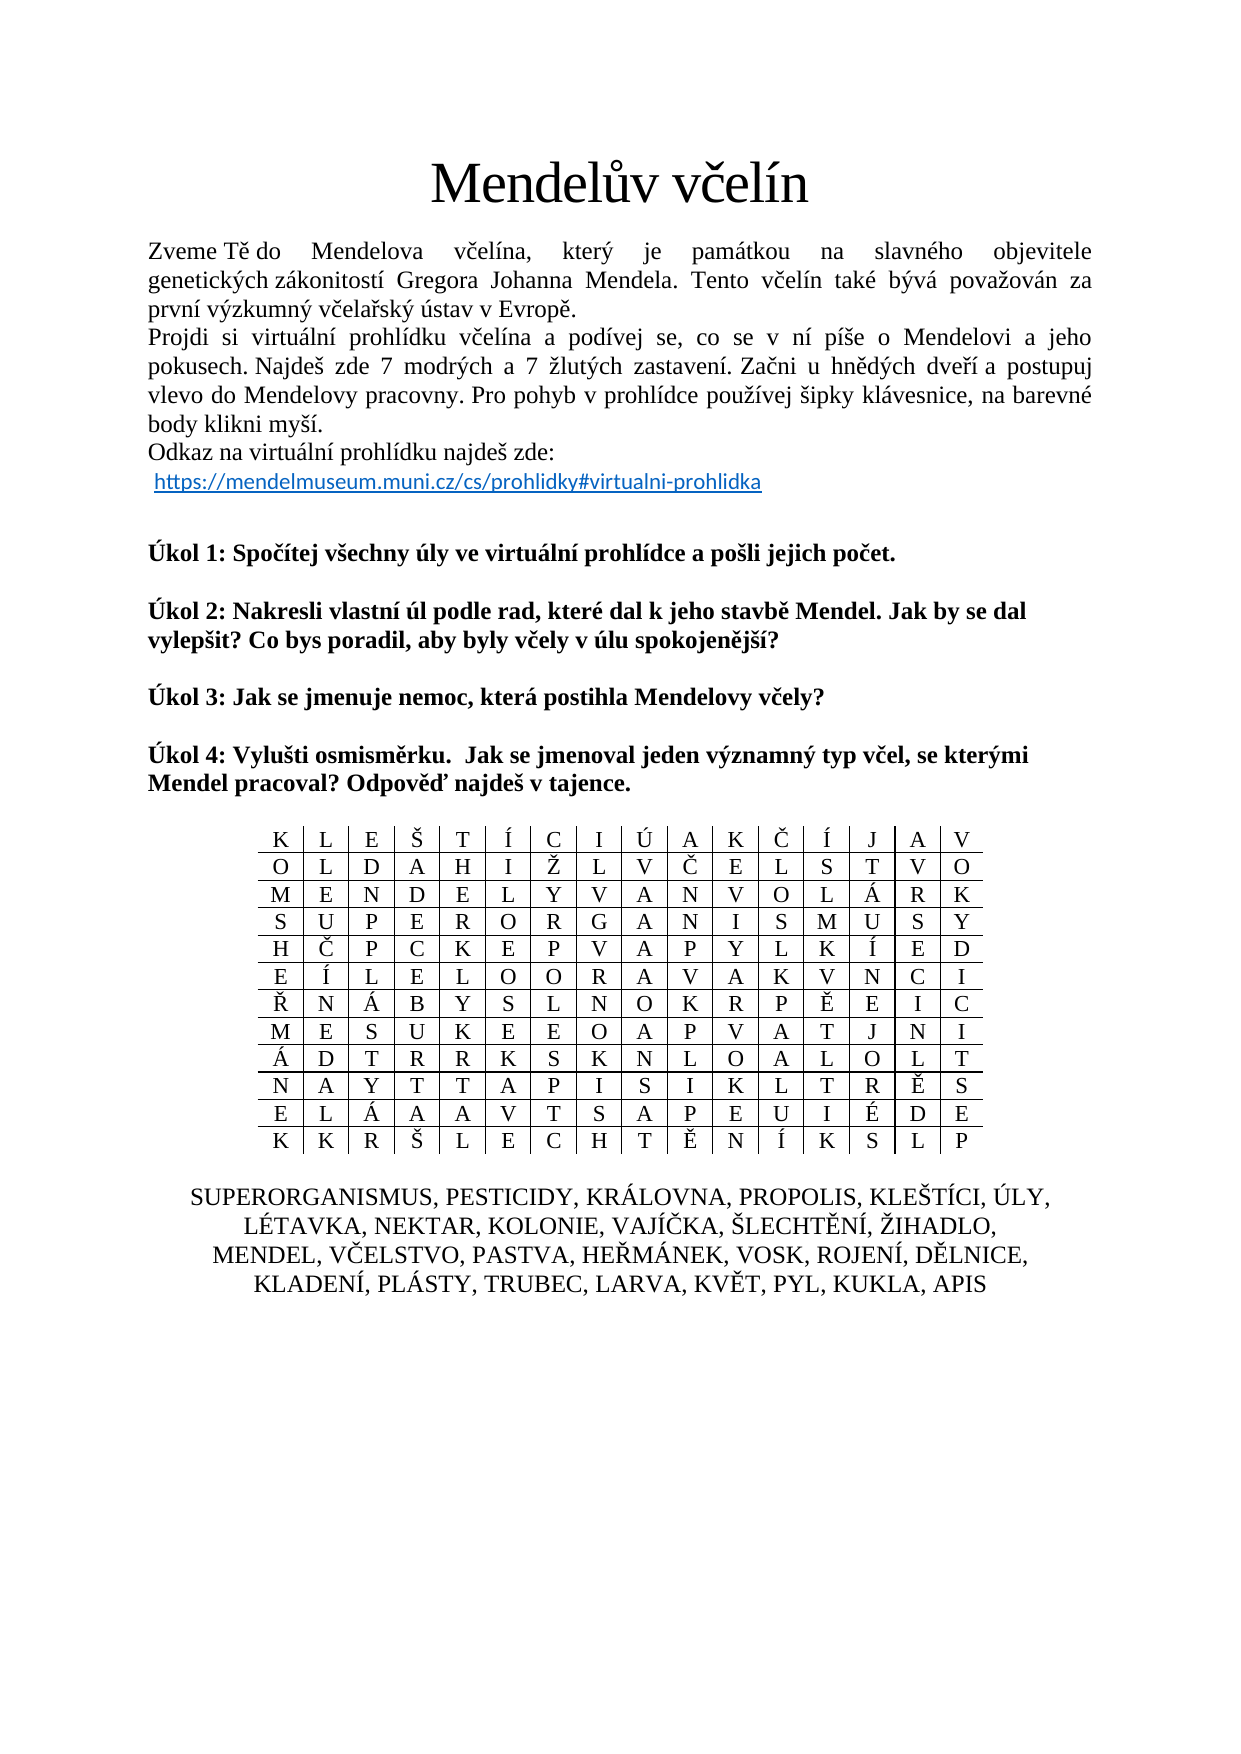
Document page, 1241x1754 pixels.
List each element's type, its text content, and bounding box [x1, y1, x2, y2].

table_cell V [577, 881, 621, 907]
table_cell Ě [804, 990, 849, 1017]
table_cell K [804, 1127, 849, 1154]
table_cell Í [759, 1127, 803, 1154]
table_cell L [304, 853, 348, 880]
table_cell V [486, 1100, 530, 1126]
table_cell E [486, 936, 530, 962]
table_cell B [395, 990, 439, 1017]
table_cell O [941, 853, 982, 880]
text MENDEL, VČELSTVO, PASTVA, HEŘMÁNEK, VOSK, ROJENÍ, DĚLNICE, [148, 1240, 1093, 1269]
table_cell S [258, 908, 303, 934]
table_cell L [759, 853, 803, 880]
table_cell D [349, 853, 394, 880]
table_cell V [622, 853, 667, 880]
table_cell Á [349, 990, 394, 1017]
table_cell R [349, 1127, 394, 1154]
table_cell K [258, 1127, 303, 1154]
table_cell I [713, 908, 758, 934]
table_cell S [577, 1100, 621, 1126]
table_cell A [759, 1045, 803, 1071]
table_cell E [941, 1100, 982, 1126]
table_cell Y [531, 881, 576, 907]
table_cell N [258, 1073, 303, 1099]
table_cell G [577, 908, 621, 934]
table_cell U [759, 1100, 803, 1126]
table_cell A [759, 1018, 803, 1044]
table_cell L [804, 881, 849, 907]
table_cell T [941, 1045, 982, 1071]
table_cell S [486, 990, 530, 1017]
table_cell E [258, 1100, 303, 1126]
table_cell R [531, 908, 576, 934]
text Úkol 1: Spočítej všechny úly ve virtuální prohlídce a pošli jejich počet. [148, 538, 1093, 567]
table_cell K [304, 1127, 348, 1154]
table_cell P [668, 1100, 712, 1126]
table_cell K [759, 963, 803, 989]
table_cell Č [668, 853, 712, 880]
table_cell Ě [896, 1073, 940, 1099]
table_header A [668, 826, 712, 852]
table_cell A [622, 936, 667, 962]
table_cell Ž [531, 853, 576, 880]
table_cell P [668, 936, 712, 962]
table_cell I [941, 1018, 982, 1044]
table_cell E [304, 881, 348, 907]
text https://mendelmuseum.muni.cz/cs/prohlidky#virtualni-prohlidka [148, 466, 1093, 495]
title Mendelův včelín [148, 148, 1093, 215]
table_cell I [668, 1073, 712, 1099]
table_cell M [258, 1018, 303, 1044]
table_cell Y [349, 1073, 394, 1099]
table_cell E [304, 1018, 348, 1044]
table_cell H [577, 1127, 621, 1154]
table_cell E [440, 881, 485, 907]
table_cell N [668, 908, 712, 934]
table_cell T [531, 1100, 576, 1126]
table_cell P [349, 936, 394, 962]
table_cell A [622, 881, 667, 907]
text Odkaz na virtuální prohlídku najdeš zde: [148, 437, 1093, 466]
table_cell I [486, 853, 530, 880]
table_cell P [759, 990, 803, 1017]
table_cell K [941, 881, 982, 907]
table_cell D [896, 1100, 940, 1126]
table_cell L [759, 1073, 803, 1099]
table_header T [440, 826, 485, 852]
table_cell I [941, 963, 982, 989]
table_cell M [804, 908, 849, 934]
table_cell P [531, 936, 576, 962]
table_cell S [531, 1045, 576, 1071]
table_cell S [759, 908, 803, 934]
table_cell A [486, 1073, 530, 1099]
table_cell Y [713, 936, 758, 962]
table_cell K [577, 1045, 621, 1071]
table_header Ú [622, 826, 667, 852]
table_cell E [850, 990, 894, 1017]
table_cell K [440, 936, 485, 962]
table_cell N [622, 1045, 667, 1071]
table_cell V [713, 881, 758, 907]
table_cell Í [850, 936, 894, 962]
text Úkol 2: Nakresli vlastní úl podle rad, které dal k jeho stavbě Mendel. Jak by se dal vylepšit? Co bys poradil, aby byly včely v úlu spokojenější? [148, 596, 1093, 653]
table_header Š [395, 826, 439, 852]
table_cell É [850, 1100, 894, 1126]
table_header L [304, 826, 348, 852]
table_cell Y [941, 908, 982, 934]
table_cell Á [349, 1100, 394, 1126]
text Zveme Tě do Mendelova včelína, který je památkou na slavného objevitele genetických zákonitostí Gregora Johanna Mendela. Tento včelín také bývá považován za první výzkumný včelařský ústav v Evropě. [148, 236, 1093, 322]
table_cell D [395, 881, 439, 907]
table_header K [258, 826, 303, 852]
table_cell O [850, 1045, 894, 1071]
table_cell E [486, 1127, 530, 1154]
table_cell O [486, 908, 530, 934]
table_cell L [668, 1045, 712, 1071]
table_cell U [395, 1018, 439, 1044]
table_cell L [304, 1100, 348, 1126]
table_cell J [850, 1018, 894, 1044]
table_cell U [850, 908, 894, 934]
table_cell L [440, 1127, 485, 1154]
table_cell E [896, 936, 940, 962]
table_cell C [531, 1127, 576, 1154]
table_cell A [622, 1100, 667, 1126]
table_cell V [896, 853, 940, 880]
table_cell E [258, 963, 303, 989]
table_cell S [850, 1127, 894, 1154]
table_cell P [941, 1127, 982, 1154]
text KLADENÍ, PLÁSTY, TRUBEC, LARVA, KVĚT, PYL, KUKLA, APIS [148, 1269, 1093, 1297]
table_cell O [531, 963, 576, 989]
table_cell D [304, 1045, 348, 1071]
table_cell A [622, 963, 667, 989]
table_cell D [941, 936, 982, 962]
table_cell O [759, 881, 803, 907]
table_cell S [941, 1073, 982, 1099]
table_cell R [850, 1073, 894, 1099]
table_cell L [896, 1045, 940, 1071]
table_cell K [486, 1045, 530, 1071]
table_cell N [713, 1127, 758, 1154]
table_cell V [577, 936, 621, 962]
table_cell O [713, 1045, 758, 1071]
table_cell U [304, 908, 348, 934]
text SUPERORGANISMUS, PESTICIDY, KRÁLOVNA, PROPOLIS, KLEŠTÍCI, ÚLY, [148, 1182, 1093, 1211]
table_cell C [395, 936, 439, 962]
table_cell Č [304, 936, 348, 962]
table_cell V [804, 963, 849, 989]
table_header Č [759, 826, 803, 852]
table_cell R [440, 908, 485, 934]
table_cell L [349, 963, 394, 989]
table_header C [531, 826, 576, 852]
table_cell P [349, 908, 394, 934]
table_cell A [395, 1100, 439, 1126]
table_cell P [531, 1073, 576, 1099]
table_cell A [304, 1073, 348, 1099]
table_cell I [896, 990, 940, 1017]
table_cell T [395, 1073, 439, 1099]
table_header J [850, 826, 894, 852]
table_cell L [486, 881, 530, 907]
table_cell K [668, 990, 712, 1017]
table_header V [941, 826, 982, 852]
table_cell N [577, 990, 621, 1017]
table_cell H [258, 936, 303, 962]
table_cell O [622, 990, 667, 1017]
table_cell T [804, 1018, 849, 1044]
table_cell O [486, 963, 530, 989]
table_cell K [804, 936, 849, 962]
table_header A [896, 826, 940, 852]
table_cell A [395, 853, 439, 880]
table_header E [349, 826, 394, 852]
table_cell C [896, 963, 940, 989]
table_cell L [896, 1127, 940, 1154]
table_header Í [804, 826, 849, 852]
text Úkol 3: Jak se jmenuje nemoc, která postihla Mendelovy včely? [148, 682, 1093, 711]
table_cell V [713, 1018, 758, 1044]
table_cell K [713, 1073, 758, 1099]
table_cell N [304, 990, 348, 1017]
table_cell R [713, 990, 758, 1017]
table_cell E [395, 908, 439, 934]
table_cell S [804, 853, 849, 880]
table_cell S [622, 1073, 667, 1099]
table_cell E [713, 853, 758, 880]
table_cell T [349, 1045, 394, 1071]
table_cell E [713, 1100, 758, 1126]
table_cell R [395, 1045, 439, 1071]
table_cell A [440, 1100, 485, 1126]
table_cell O [577, 1018, 621, 1044]
table_header K [713, 826, 758, 852]
table_cell S [896, 908, 940, 934]
table_cell E [531, 1018, 576, 1044]
table_header Í [486, 826, 530, 852]
table_cell H [440, 853, 485, 880]
table_cell R [440, 1045, 485, 1071]
table_cell L [577, 853, 621, 880]
table_cell Í [304, 963, 348, 989]
table_cell K [440, 1018, 485, 1044]
table_cell Ř [258, 990, 303, 1017]
table_cell Y [440, 990, 485, 1017]
table_cell S [349, 1018, 394, 1044]
table_cell L [759, 936, 803, 962]
table_cell V [668, 963, 712, 989]
table_cell Ě [668, 1127, 712, 1154]
text Projdi si virtuální prohlídku včelína a podívej se, co se v ní píše o Mendelovi a jeho pokusech. Najdeš zde 7 modrých a 7 žlutých zastavení. Začni u hnědých dveří a postupuj vlevo do Mendelovy pracovny. Pro pohyb v prohlídce používej šipky klávesnice, na barevné body klikni myší. [148, 322, 1093, 437]
table_cell A [622, 908, 667, 934]
table_cell A [713, 963, 758, 989]
text Úkol 4: Vylušti osmisměrku. Jak se jmenoval jeden významný typ včel, se kterými Mendel pracoval? Odpověď najdeš v tajence. [148, 740, 1093, 797]
table_cell R [577, 963, 621, 989]
table_cell T [850, 853, 894, 880]
table_cell R [896, 881, 940, 907]
table_header I [577, 826, 621, 852]
table_cell O [258, 853, 303, 880]
table_cell N [850, 963, 894, 989]
text LÉTAVKA, NEKTAR, KOLONIE, VAJÍČKA, ŠLECHTĚNÍ, ŽIHADLO, [148, 1211, 1093, 1240]
table_cell N [896, 1018, 940, 1044]
table_cell Š [395, 1127, 439, 1154]
table_cell N [349, 881, 394, 907]
table_cell Á [258, 1045, 303, 1071]
table_cell M [258, 881, 303, 907]
table_cell E [486, 1018, 530, 1044]
table_cell C [941, 990, 982, 1017]
table_cell L [804, 1045, 849, 1071]
table_cell T [804, 1073, 849, 1099]
table_cell T [622, 1127, 667, 1154]
table_cell P [668, 1018, 712, 1044]
table_cell T [440, 1073, 485, 1099]
table_cell L [440, 963, 485, 989]
table_cell L [531, 990, 576, 1017]
table_cell Á [850, 881, 894, 907]
table_cell I [577, 1073, 621, 1099]
table_cell A [622, 1018, 667, 1044]
table_cell I [804, 1100, 849, 1126]
table_cell E [395, 963, 439, 989]
table_cell N [668, 881, 712, 907]
